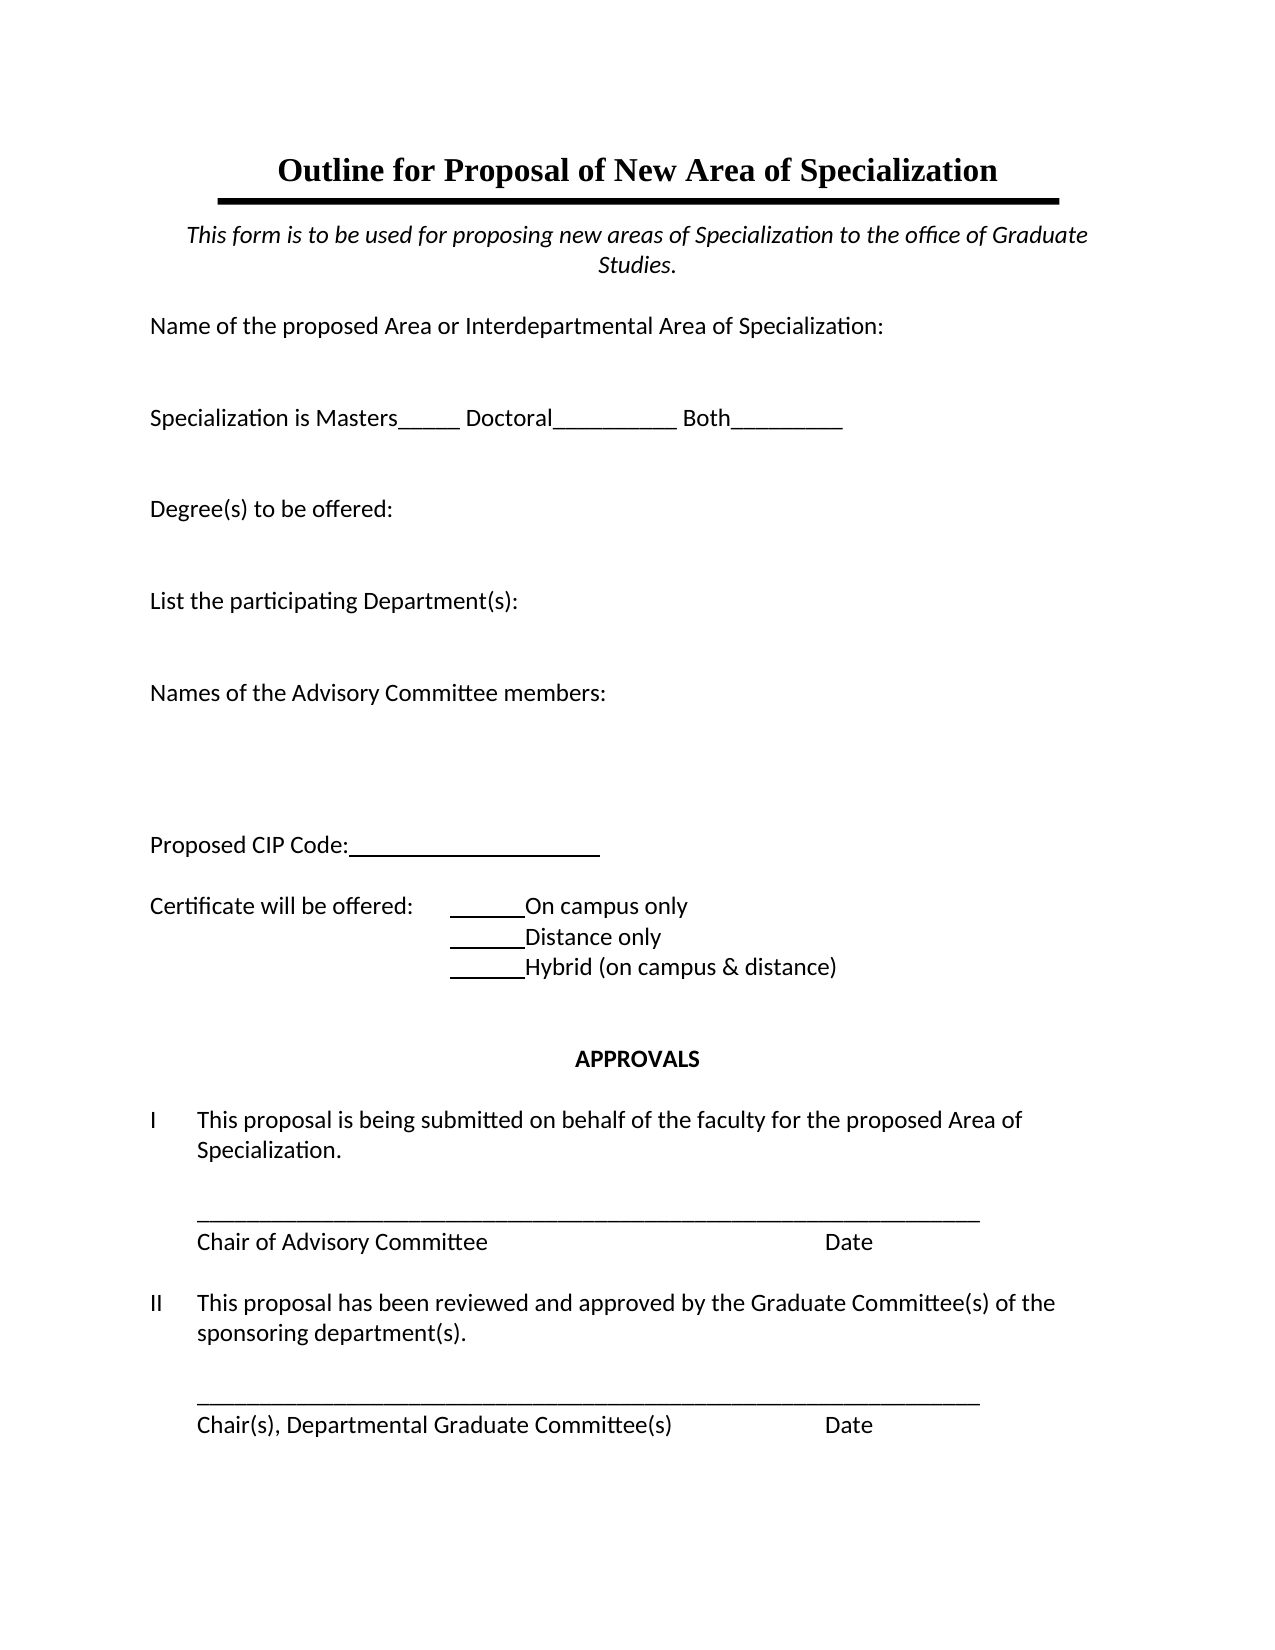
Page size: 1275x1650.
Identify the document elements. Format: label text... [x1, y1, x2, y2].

text Hybrid (on campus & distance) [150, 951, 1125, 982]
text Chair of Advisory Committee Date [197, 1226, 1125, 1257]
text APPROVALS [150, 1043, 1125, 1073]
text _______________________________________________________________ [150, 1196, 1125, 1226]
text Distance only [150, 921, 1125, 951]
text Chair(s), Departmental Graduate Committee(s) Date [197, 1409, 1125, 1440]
text II This proposal has been reviewed and approved by the Graduate Committee(s) of the sponsoring department(s). [150, 1287, 1125, 1348]
text Names of the Advisory Committee members: [150, 677, 1125, 707]
text List the participating Department(s): [150, 585, 1125, 616]
text Degree(s) to be offered: [150, 493, 1125, 524]
text Outline for Proposal of New Area of Specialization [150, 150, 1125, 188]
text Proposed CIP Code: [150, 829, 1125, 860]
text Specialization is Masters_____ Doctoral__________ Both_________ [150, 402, 1125, 432]
text _______________________________________________________________ [150, 1379, 1125, 1409]
text Certificate will be offered: On campus only [150, 890, 1125, 921]
text This form is to be used for proposing new areas of Specialization to the office of Graduate Studies. [150, 219, 1125, 280]
text Name of the proposed Area or Interdepartmental Area of Specialization: [150, 310, 1125, 341]
text I This proposal is being submitted on behalf of the faculty for the proposed Area of Specialization. [150, 1104, 1125, 1165]
